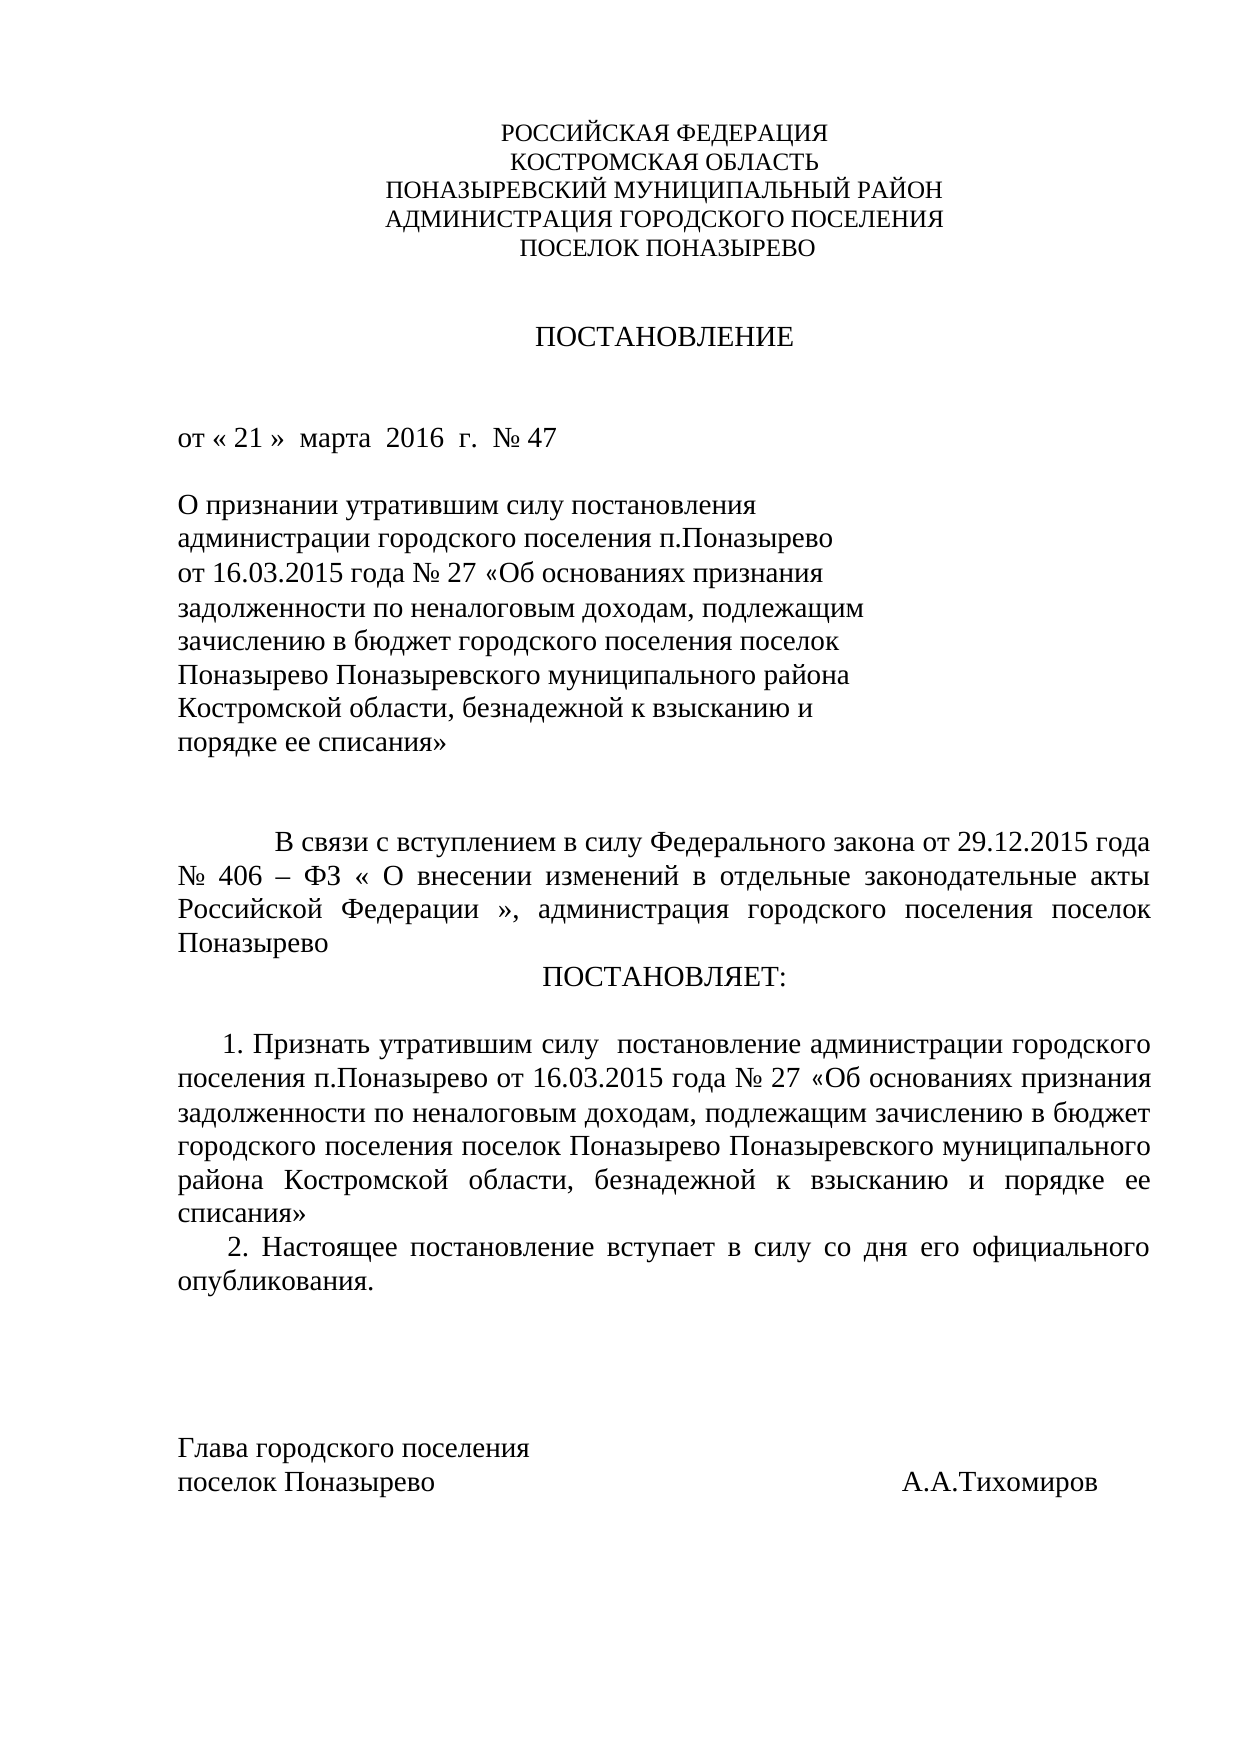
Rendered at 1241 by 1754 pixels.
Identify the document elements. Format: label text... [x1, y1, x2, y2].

text О признании утратившим силу постановления [177, 487, 1152, 521]
text 2. Настоящее постановление вступает в силу со дня его официального опубликования. [177, 1229, 1152, 1296]
text порядке ее списания» [177, 724, 1152, 757]
text 1. Признать утратившим силу постановление администрации городского поселения п.Поназырево от 16.03.2015 года № 27 «Об основаниях признания задолженности по неналоговым доходам, подлежащим зачислению в бюджет городского поселения поселок Поназырево Поназыревского муниципального района Костромской области, безнадежной к взысканию и порядке ее списания» [177, 1026, 1152, 1229]
text Костромской области, безнадежной к взысканию и [177, 690, 1152, 724]
text Поназырево Поназыревского муниципального района [177, 657, 1152, 690]
text зачислению в бюджет городского поселения поселок [177, 623, 1152, 657]
text Глава городского поселения [177, 1430, 1152, 1464]
text ПОСЕЛОК ПОНАЗЫРЕВО [177, 233, 1152, 262]
text АДМИНИСТРАЦИЯ ГОРОДСКОГО ПОСЕЛЕНИЯ [177, 204, 1152, 233]
text задолженности по неналоговым доходам, подлежащим [177, 590, 1152, 623]
text РОССИЙСКАЯ ФЕДЕРАЦИЯ [177, 118, 1152, 147]
text от « 21 » марта 2016 г. № 47 [177, 420, 1152, 453]
text администрации городского поселения п.Поназырево [177, 521, 1152, 554]
text ПОСТАНОВЛЕНИЕ [177, 319, 1152, 353]
text ПОНАЗЫРЕВСКИЙ МУНИЦИПАЛЬНЫЙ РАЙОН [177, 176, 1152, 204]
text от 16.03.2015 года № 27 «Об основаниях признания [177, 554, 1152, 590]
text поселок Поназырево А.А.Тихомиров [177, 1464, 1152, 1497]
text В связи с вступлением в силу Федерального закона от 29.12.2015 года № 406 – ФЗ « О внесении изменений в отдельные законодательные акты Российской Федерации », администрация городского поселения поселок Поназырево [177, 824, 1152, 959]
text ПОСТАНОВЛЯЕТ: [177, 959, 1152, 992]
text КОСТРОМСКАЯ ОБЛАСТЬ [177, 147, 1152, 176]
